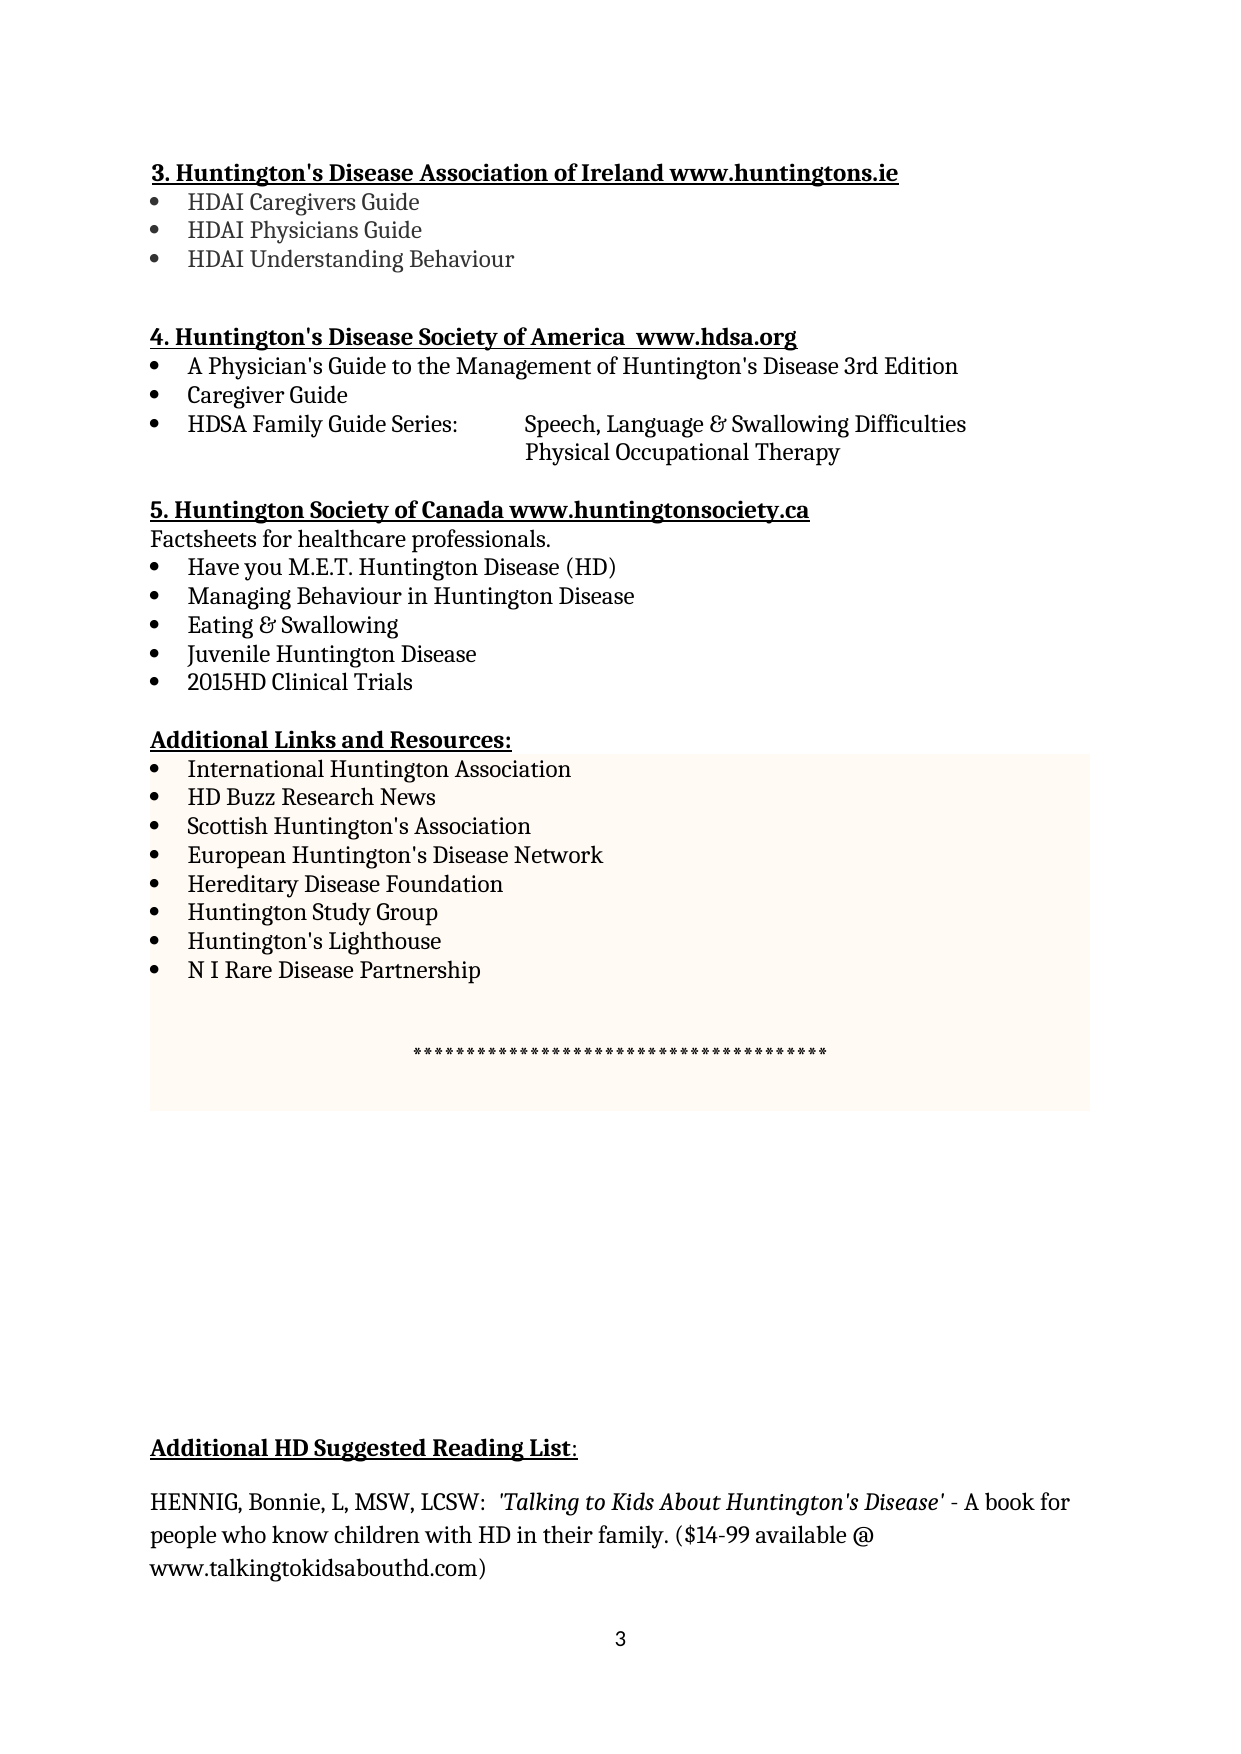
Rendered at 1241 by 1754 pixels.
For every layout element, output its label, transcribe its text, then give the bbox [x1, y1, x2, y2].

list Hereditary Disease Foundation [150, 869, 1090, 898]
list Managing Behaviour in Huntington Disease [150, 582, 1090, 611]
list HDAI Caregivers Guide [150, 187, 1090, 216]
text Additional HD Suggested Reading List: [150, 1434, 1090, 1463]
text Physical Occupational Therapy [150, 438, 1090, 467]
text 5. Huntington Society of Canada www.huntingtonsociety.ca [150, 496, 1090, 524]
text 3. Huntington's Disease Association of Ireland www.huntingtons.ie [152, 150, 1090, 187]
text HENNIG, Bonnie, L, MSW, LCSW: 'Talking to Kids About Huntington's Disease' - A book for people who know children with HD in their family. ($14-99 available @ www.talkingtokidsabouthd.com) [150, 1488, 1090, 1583]
list Huntington Study Group [150, 898, 1090, 927]
list Juvenile Huntington Disease [150, 639, 1090, 668]
text *************************************** [150, 1042, 1090, 1071]
list HDSA Family Guide Series: Speech, Language & Swallowing Difficulties [150, 409, 1090, 438]
list European Huntington's Disease Network [150, 841, 1090, 869]
list Have you M.E.T. Huntington Disease (HD) [150, 553, 1090, 582]
list N I Rare Disease Partnership [150, 956, 1090, 984]
list International Huntington Association [150, 754, 1090, 783]
list A Physician's Guide to the Management of Huntington's Disease 3rd Edition [150, 352, 1090, 381]
list Huntington's Lighthouse [150, 927, 1090, 956]
list HDAI Understanding Behaviour [150, 245, 1090, 274]
list 2015HD Clinical Trials [150, 668, 1090, 697]
list Scottish Huntington's Association [150, 812, 1090, 841]
text Factsheets for healthcare professionals. [150, 524, 1090, 553]
list Caregiver Guide [150, 381, 1090, 409]
list HDAI Physicians Guide [150, 216, 1090, 245]
list HD Buzz Research News [150, 783, 1090, 812]
list Eating & Swallowing [150, 611, 1090, 639]
text Additional Links and Resources: [150, 726, 1090, 754]
text 4. Huntington's Disease Society of America www.hdsa.org [150, 323, 1090, 352]
